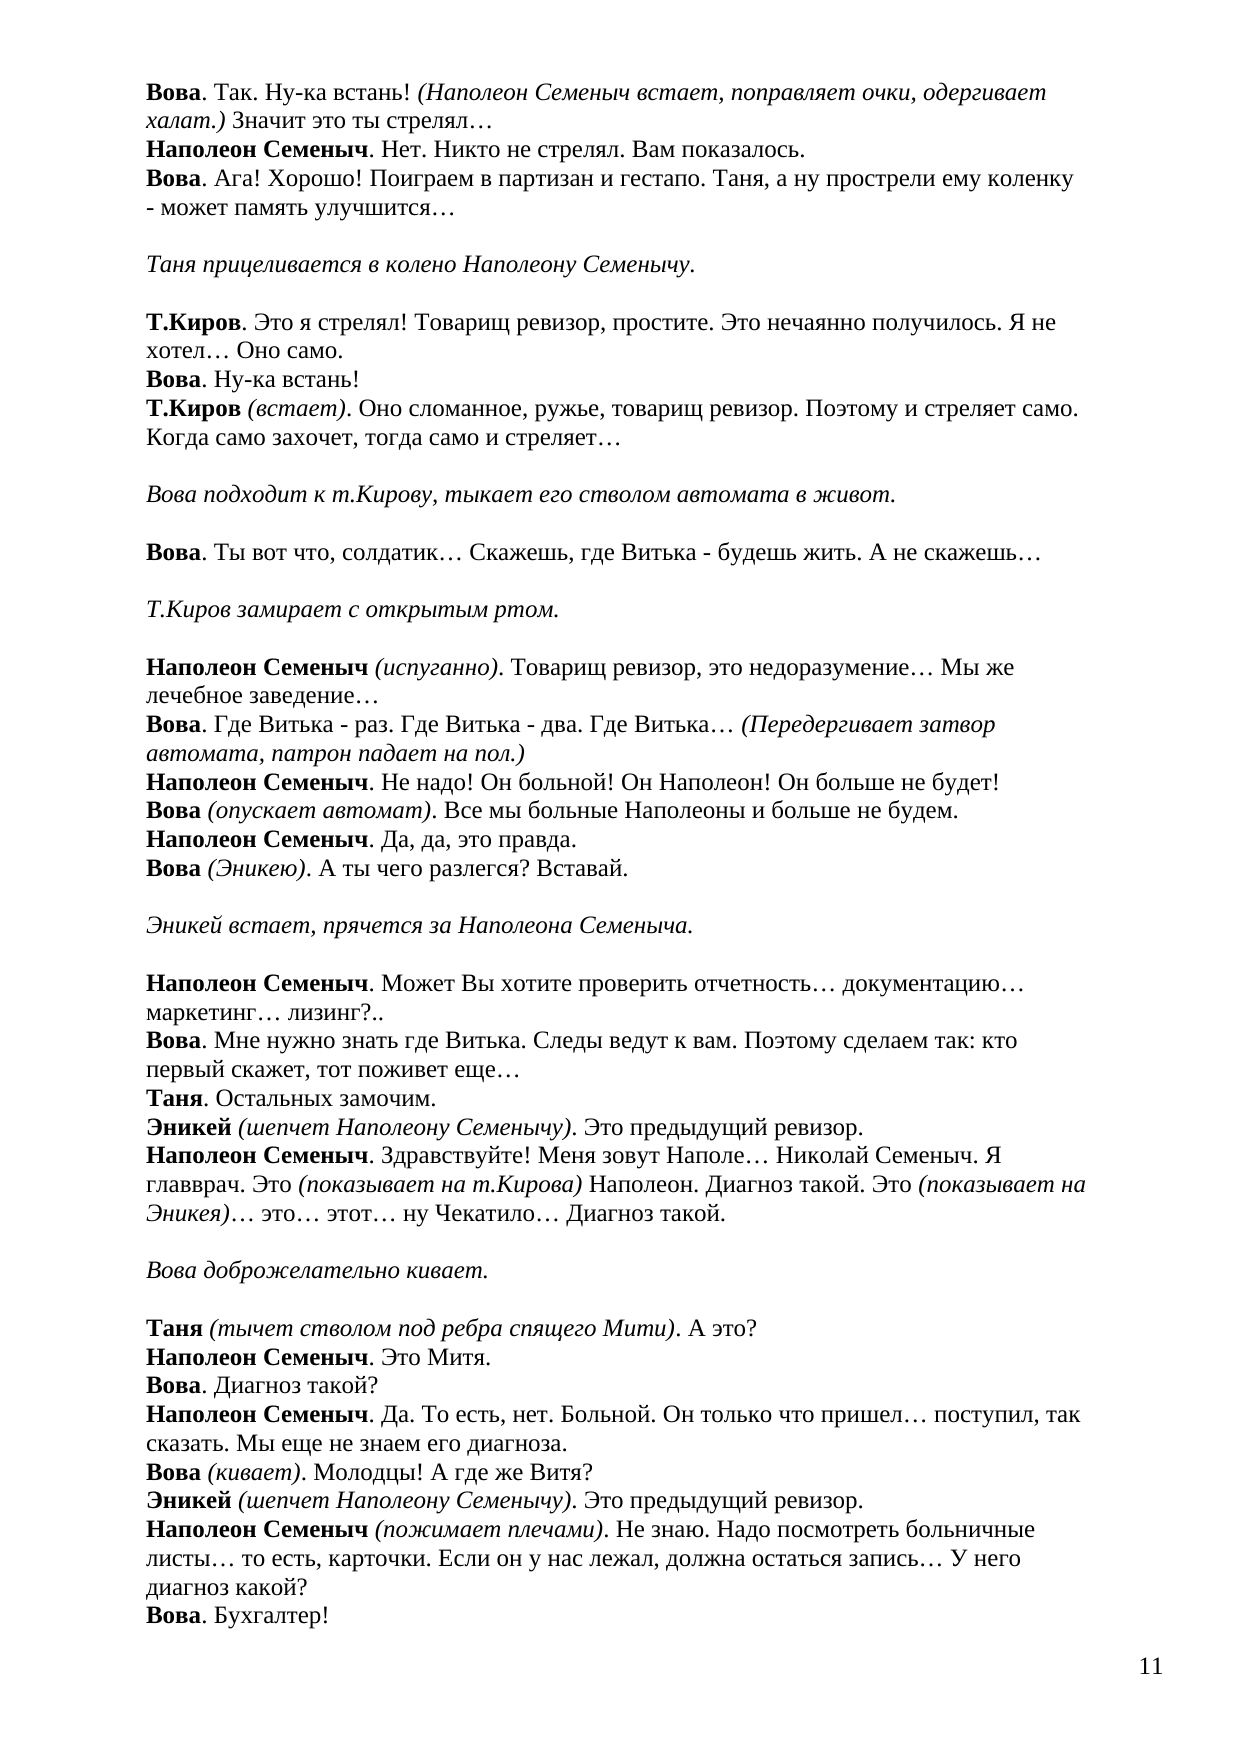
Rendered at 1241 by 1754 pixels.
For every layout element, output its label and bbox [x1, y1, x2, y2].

text [146, 77, 1088, 1629]
